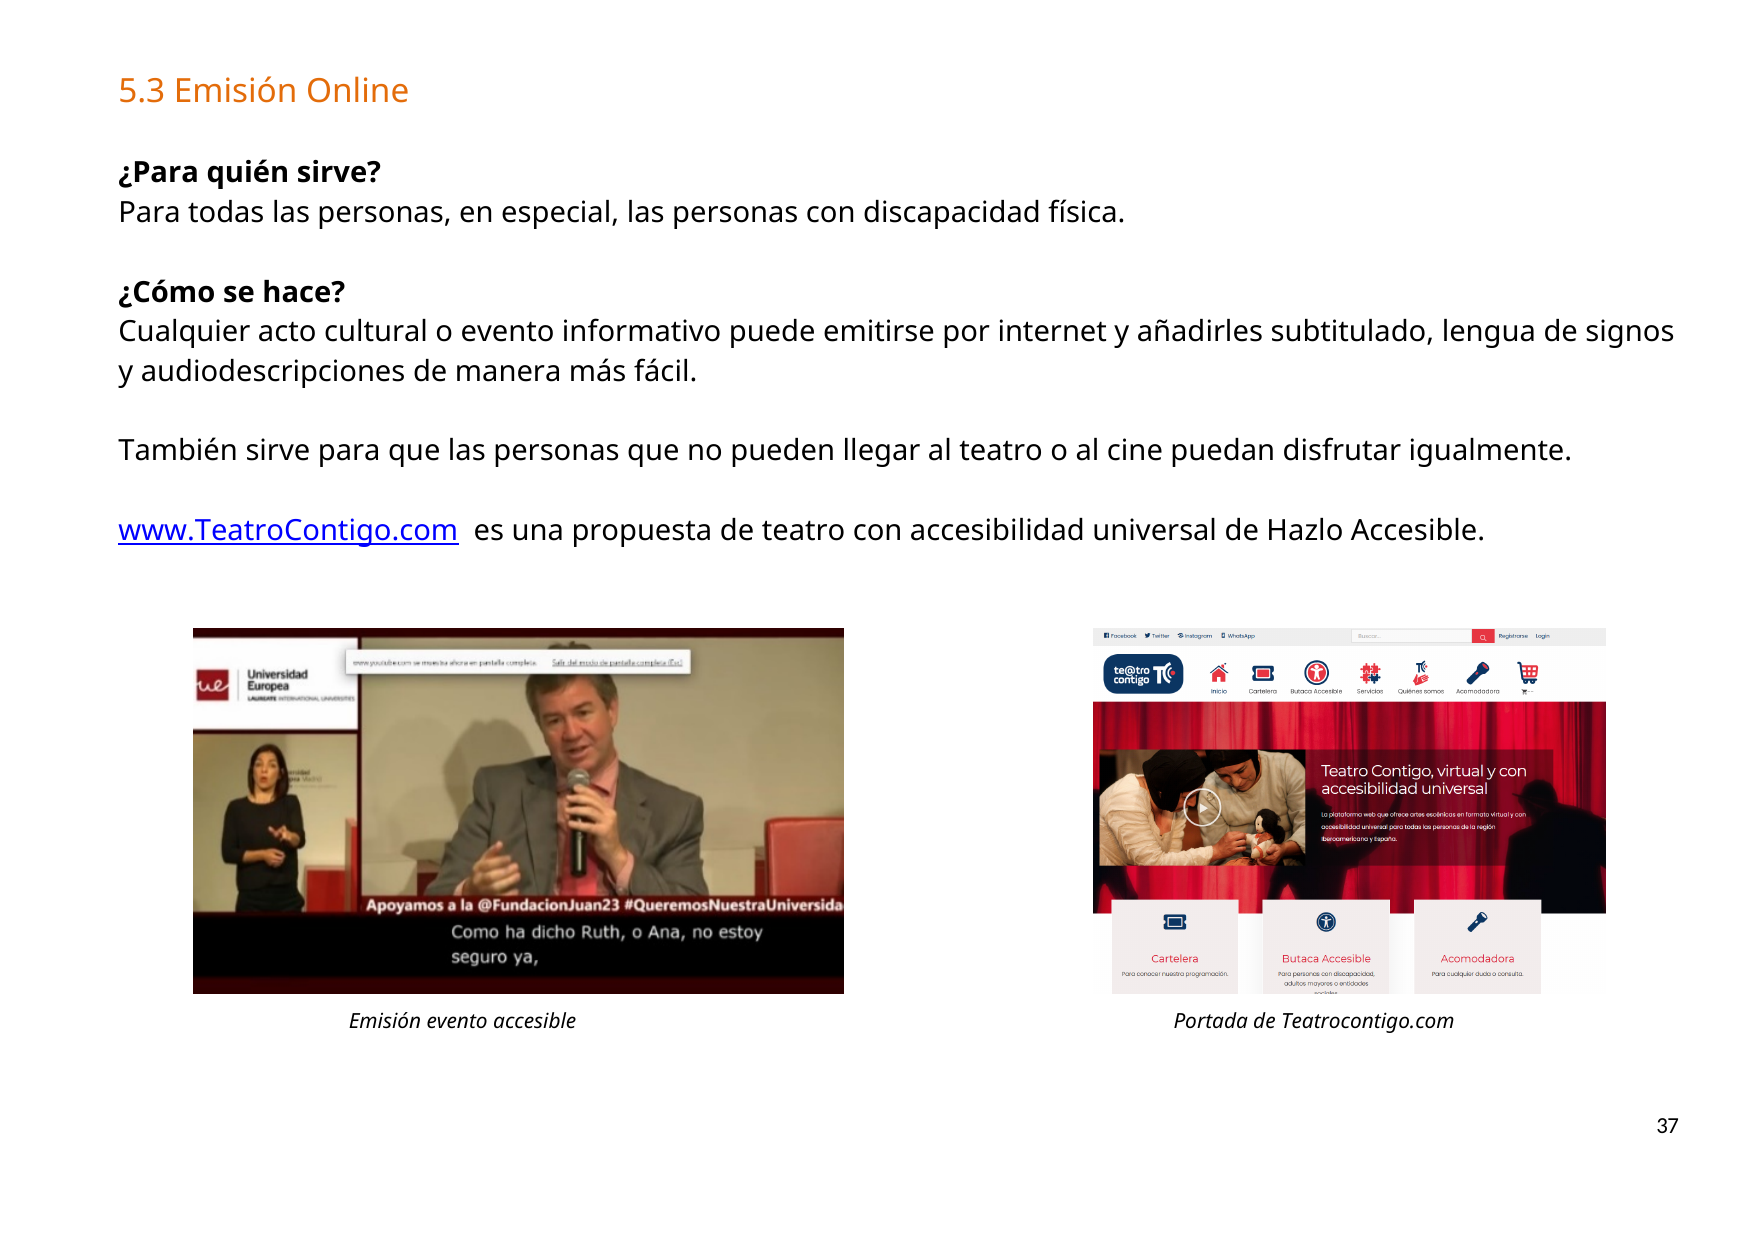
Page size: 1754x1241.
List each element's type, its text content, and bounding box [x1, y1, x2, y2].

text Emisión evento accesible Portada de Teatrocontigo.com [343, 1006, 1691, 1034]
text ¿Cómo se hace? [118, 271, 1691, 311]
text Cualquier acto cultural o evento informativo puede emitirse por internet y añadirles subtitulado, lengua de signos y audiodescripciones de manera más fácil. [118, 311, 1691, 390]
picture [1093, 628, 1606, 994]
text www.TeatroContigo.com es una propuesta de teatro con accesibilidad universal de Hazlo Accesible. [118, 509, 1691, 549]
text 5.3 Emisión Online [118, 67, 1691, 112]
text Para todas las personas, en especial, las personas con discapacidad física. [118, 191, 1691, 231]
text También sirve para que las personas que no pueden llegar al teatro o al cine puedan disfrutar igualmente. [118, 429, 1691, 469]
text ¿Para quién sirve? [118, 152, 1691, 191]
picture [193, 628, 844, 994]
